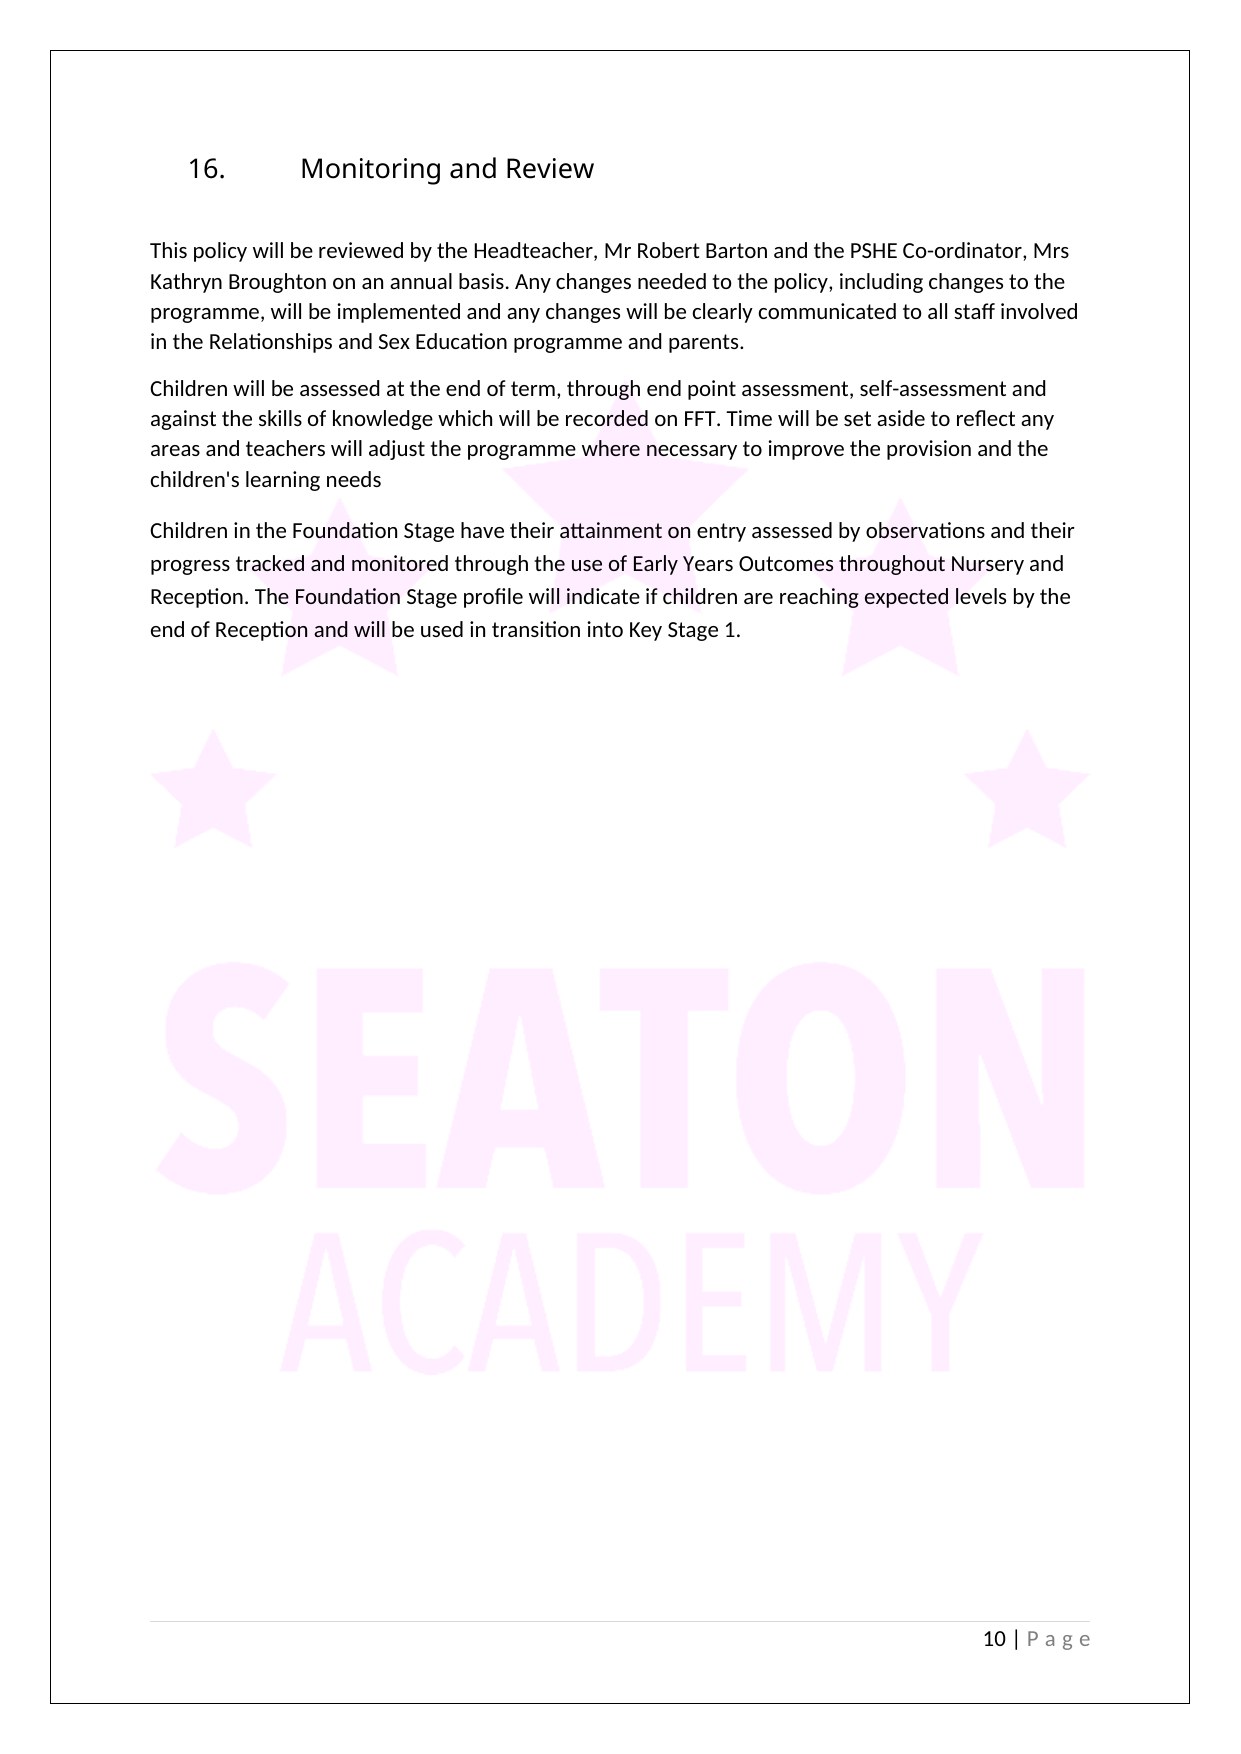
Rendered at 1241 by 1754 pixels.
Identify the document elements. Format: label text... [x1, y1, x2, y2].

text Children in the Foundation Stage have their attainment on entry assessed by observations and their progress tracked and monitored through the use of Early Years Outcomes throughout Nursery and Reception. The Foundation Stage profile will indicate if children are reaching expected levels by the end of Reception and will be used in transition into Key Stage 1. [150, 512, 1090, 643]
text This policy will be reviewed by the Headteacher, Mr Robert Barton and the PSHE Co-ordinator, Mrs Kathryn Broughton on an annual basis. Any changes needed to the policy, including changes to the programme, will be implemented and any changes will be clearly communicated to all staff involved in the Relationships and Sex Education programme and parents. [150, 237, 1090, 355]
subtitle Monitoring and Review [187, 150, 1090, 187]
text Children will be assessed at the end of term, through end point assessment, self-assessment and against the skills of knowledge which will be recorded on FFT. Time will be set aside to reflect any areas and teachers will adjust the programme where necessary to improve the provision and the children's learning needs [150, 374, 1090, 493]
